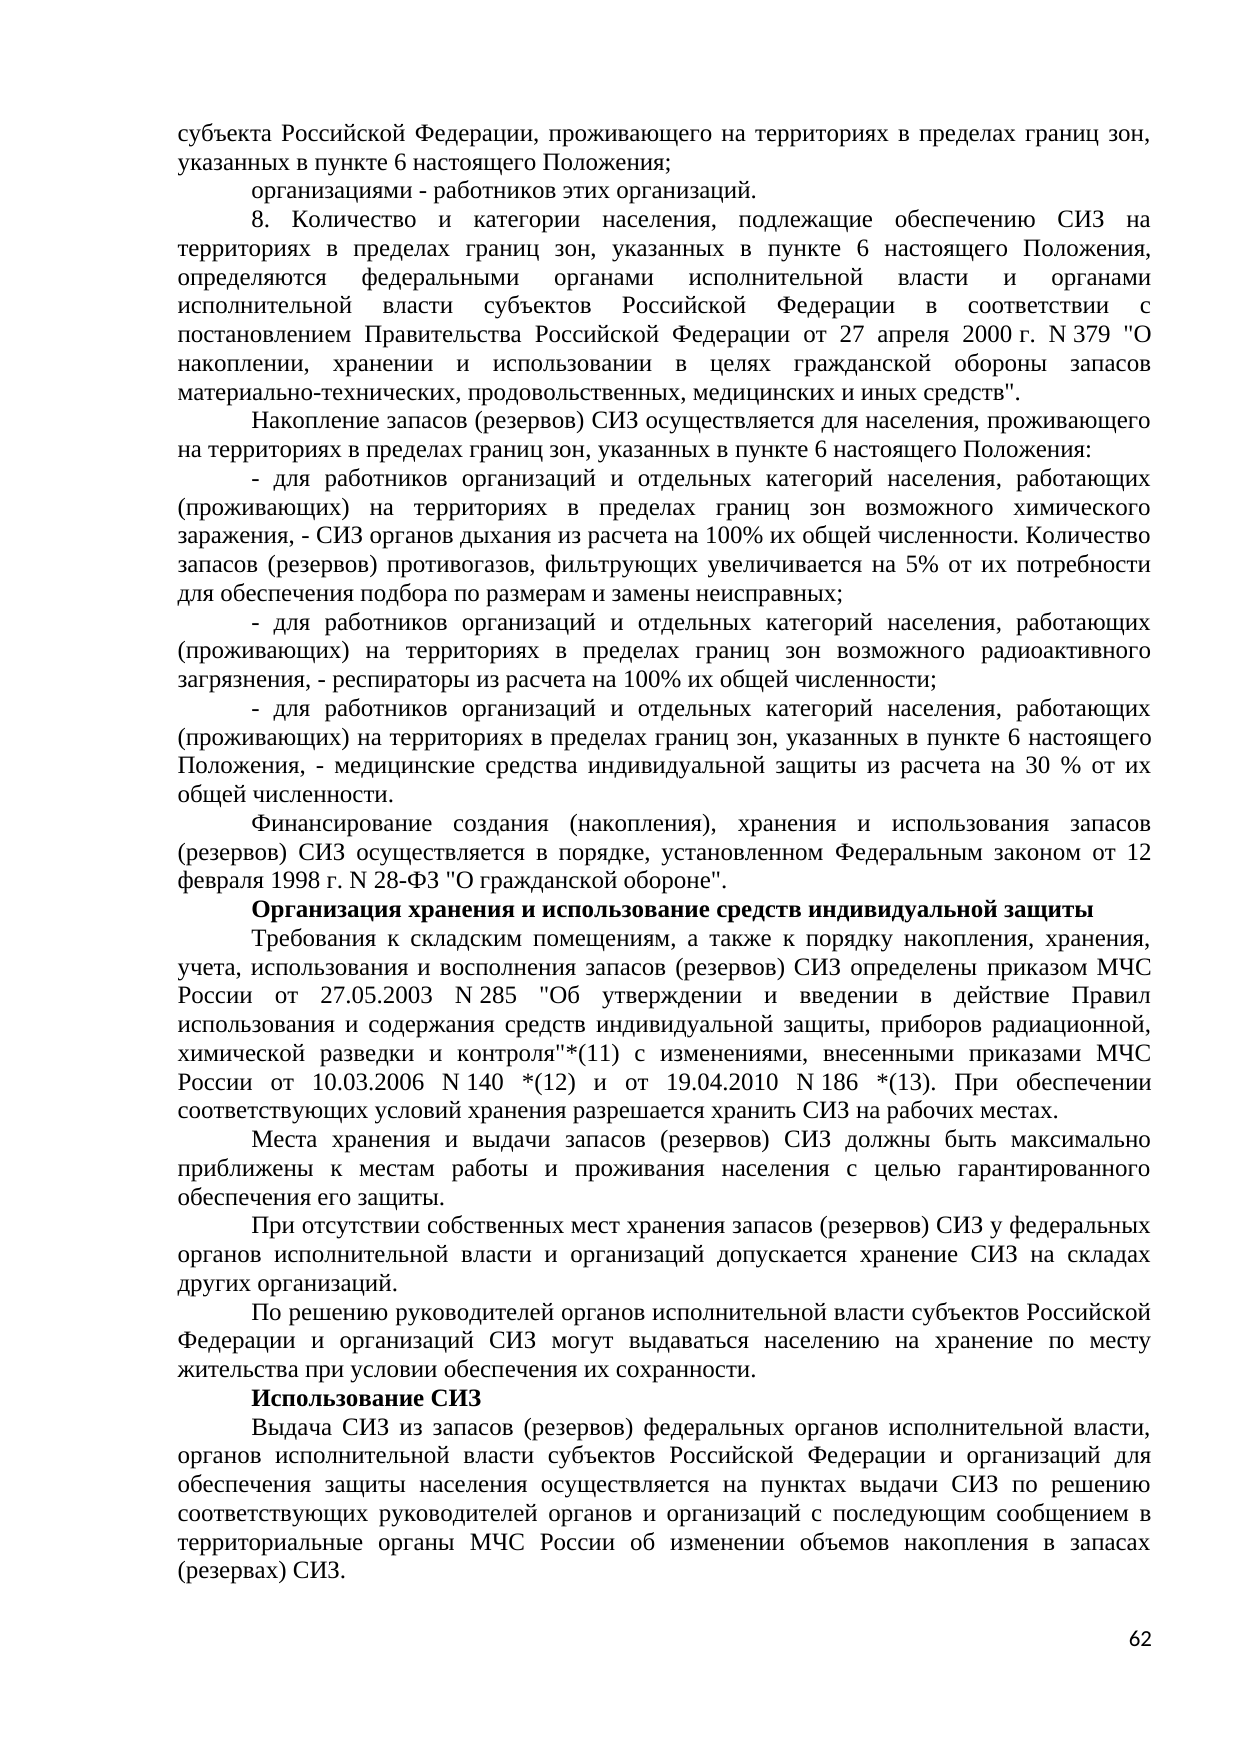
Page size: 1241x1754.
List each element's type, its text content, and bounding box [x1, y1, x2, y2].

text - для работников организаций и отдельных категорий населения, работающих (проживающих) на территориях в пределах границ зон, указанных в пункте 6 настоящего Положения, - медицинские средства индивидуальной защиты из расчета на 30 % от их общей численности. [177, 693, 1152, 808]
text Места хранения и выдачи запасов (резервов) СИЗ должны быть максимально приближены к местам работы и проживания населения с целью гарантированного обеспечения его защиты. [177, 1124, 1152, 1211]
text Организация хранения и использование средств индивидуальной защиты [177, 894, 1152, 923]
text организациями - работников этих организаций. [177, 176, 1152, 204]
text Требования к складским помещениям, а также к порядку накопления, хранения, учета, использования и восполнения запасов (резервов) СИЗ определены приказом МЧС России от 27.05.2003 N 285 "Об утверждении и введении в действие Правил использования и содержания средств индивидуальной защиты, приборов радиационной, химической разведки и контроля"*(11) с изменениями, внесенными приказами МЧС России от 10.03.2006 N 140 *(12) и от 19.04.2010 N 186 *(13). При обеспечении соответствующих условий хранения разрешается хранить СИЗ на рабочих местах. [177, 923, 1152, 1124]
text При отсутствии собственных мест хранения запасов (резервов) СИЗ у федеральных органов исполнительной власти и организаций допускается хранение СИЗ на складах других организаций. [177, 1211, 1152, 1297]
text Выдача СИЗ из запасов (резервов) федеральных органов исполнительной власти, органов исполнительной власти субъектов Российской Федерации и организаций для обеспечения защиты населения осуществляется на пунктах выдачи СИЗ по решению соответствующих руководителей органов и организаций с последующим сообщением в территориальные органы МЧС России об изменении объемов накопления в запасах (резервах) СИЗ. [177, 1412, 1152, 1584]
text Использование СИЗ [177, 1383, 1152, 1412]
text Накопление запасов (резервов) СИЗ осуществляется для населения, проживающего на территориях в пределах границ зон, указанных в пункте 6 настоящего Положения: [177, 406, 1152, 463]
text - для работников организаций и отдельных категорий населения, работающих (проживающих) на территориях в пределах границ зон возможного химического заражения, - СИЗ органов дыхания из расчета на 100% их общей численности. Количество запасов (резервов) противогазов, фильтрующих увеличивается на 5% от их потребности для обеспечения подбора по размерам и замены неисправных; [177, 463, 1152, 607]
text 8. Количество и категории населения, подлежащие обеспечению СИЗ на территориях в пределах границ зон, указанных в пункте 6 настоящего Положения, определяются федеральными органами исполнительной власти и органами исполнительной власти субъектов Российской Федерации в соответствии с постановлением Правительства Российской Федерации от 27 апреля 2000 г. N 379 "О накоплении, хранении и использовании в целях гражданской обороны запасов материально-технических, продовольственных, медицинских и иных средств". [177, 204, 1152, 406]
text - для работников организаций и отдельных категорий населения, работающих (проживающих) на территориях в пределах границ зон возможного радиоактивного загрязнения, - респираторы из расчета на 100% их общей численности; [177, 607, 1152, 693]
text Финансирование создания (накопления), хранения и использования запасов (резервов) СИЗ осуществляется в порядке, установленном Федеральным законом от 12 февраля 1998 г. N 28-ФЗ "О гражданской обороне". [177, 808, 1152, 894]
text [177, 118, 1152, 176]
text По решению руководителей органов исполнительной власти субъектов Российской Федерации и организаций СИЗ могут выдаваться населению на хранение по месту жительства при условии обеспечения их сохранности. [177, 1297, 1152, 1383]
